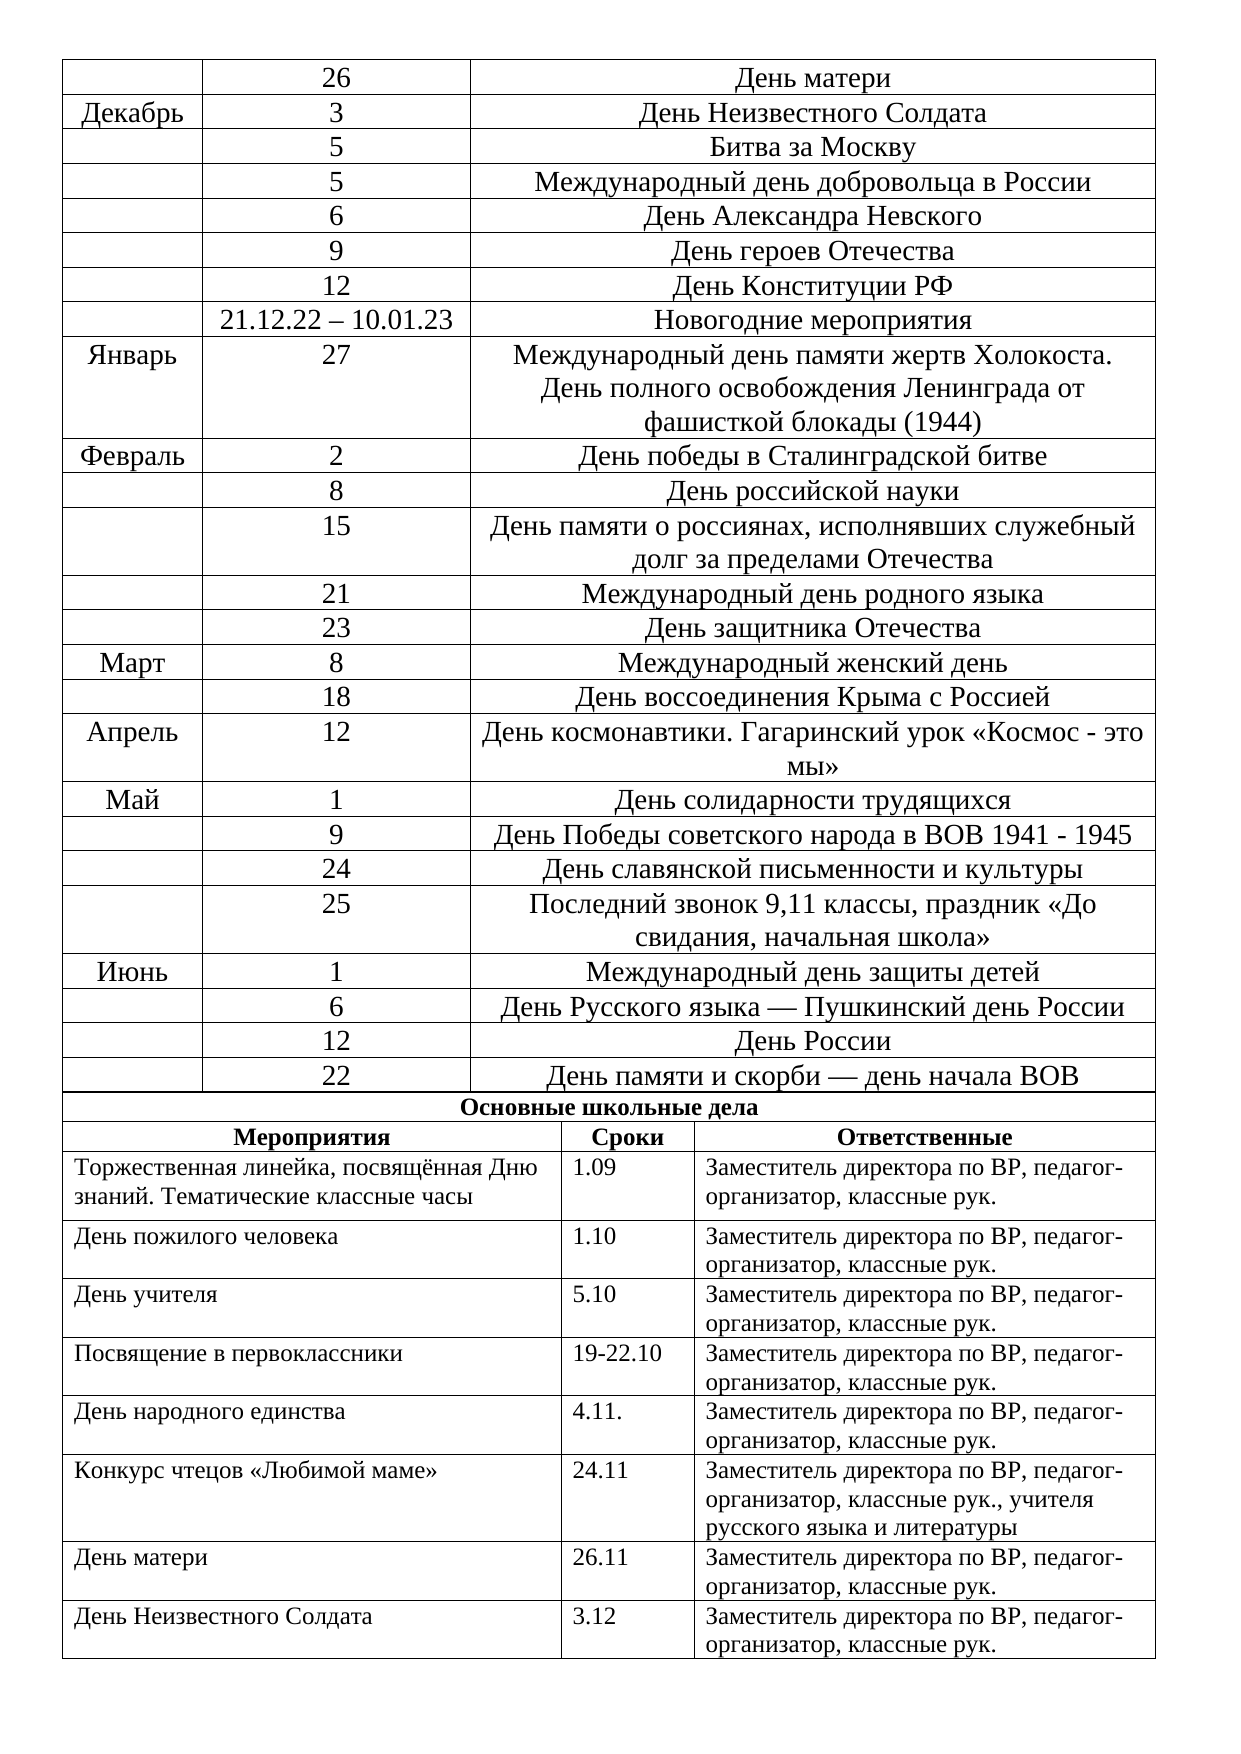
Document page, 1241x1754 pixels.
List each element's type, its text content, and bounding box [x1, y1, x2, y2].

table_cell День памяти о россиянах, исполнявших служебный долг за пределами Отечества [471, 508, 1155, 575]
table_cell 24 [203, 851, 470, 885]
table_cell День Неизвестного Солдата [63, 1601, 561, 1658]
table_cell День космонавтики. Гагаринский урок «Космос - это мы» [471, 714, 1155, 781]
table_cell 23 [203, 610, 470, 644]
table_cell Ответственные [695, 1122, 1155, 1151]
table_cell Июнь [63, 954, 202, 988]
table_cell 8 [203, 645, 470, 678]
table_cell День памяти и скорби — день начала ВОВ [471, 1058, 1155, 1091]
table_cell 12 [203, 714, 470, 781]
table_cell [63, 473, 202, 507]
table_cell День российской науки [471, 473, 1155, 507]
table_cell Апрель [63, 714, 202, 781]
table_cell 21 [203, 576, 470, 609]
table_cell 8 [203, 473, 470, 507]
table_cell 1 [203, 782, 470, 816]
table_cell День Неизвестного Солдата [471, 95, 1155, 128]
table_cell [63, 610, 202, 644]
table_cell Битва за Москву [471, 129, 1155, 163]
table_cell [63, 851, 202, 885]
table_cell Сроки [562, 1122, 694, 1151]
table_cell Международный день родного языка [471, 576, 1155, 609]
table_cell Заместитель директора по ВР, педагог-организатор, классные рук. [695, 1152, 1155, 1220]
table_cell [63, 60, 202, 94]
table_cell Международный женский день [471, 645, 1155, 678]
table_cell День славянской письменности и культуры [471, 851, 1155, 885]
table_cell [63, 268, 202, 301]
table_cell День учителя [63, 1279, 561, 1337]
table_cell 3.12 [562, 1601, 694, 1658]
table_cell 9 [203, 817, 470, 850]
table_cell Посвящение в первоклассники [63, 1338, 561, 1395]
table_cell День воссоединения Крыма с Россией [471, 680, 1155, 713]
table_cell День защитника Отечества [471, 610, 1155, 644]
table_cell 5.10 [562, 1279, 694, 1337]
table_cell Февраль [63, 439, 202, 472]
table_cell 21.12.22 – 10.01.23 [203, 302, 470, 336]
table_cell День матери [471, 60, 1155, 94]
table_cell [63, 508, 202, 575]
table_cell День Русского языка — Пушкинский день России [471, 989, 1155, 1022]
table_cell 12 [203, 1023, 470, 1057]
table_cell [695, 1542, 1155, 1600]
table_cell [63, 302, 202, 336]
table_cell День героев Отечества [471, 233, 1155, 267]
table_cell 26.11 [562, 1542, 694, 1600]
table_cell 12 [203, 268, 470, 301]
table_cell 24.11 [562, 1455, 694, 1541]
table_cell Заместитель директора по ВР, педагог-организатор, классные рук., учителя русского языка и литературы [695, 1455, 1155, 1541]
table_cell 25 [203, 886, 470, 953]
table_cell [63, 680, 202, 713]
table_cell Конкурс чтецов «Любимой маме» [63, 1455, 561, 1541]
table_cell Международный день добровольца в России [471, 164, 1155, 197]
table_cell Торжественная линейка, посвящённая Дню знаний. Тематические классные часы [63, 1152, 561, 1220]
table_cell День солидарности трудящихся [471, 782, 1155, 816]
table_cell День России [471, 1023, 1155, 1057]
table_cell День пожилого человека [63, 1221, 561, 1278]
table_cell 5 [203, 129, 470, 163]
table_cell Международный день защиты детей [471, 954, 1155, 988]
table_cell Последний звонок 9,11 классы, праздник «До свидания, начальная школа» [471, 886, 1155, 953]
table_cell Заместитель директора по ВР, педагог-организатор, классные рук. [695, 1338, 1155, 1395]
table_cell Заместитель директора по ВР, педагог-организатор, классные рук. [695, 1279, 1155, 1337]
table_cell [63, 576, 202, 609]
table_cell Заместитель директора по ВР, педагог-организатор, классные рук. [695, 1396, 1155, 1454]
table_cell День Александра Невского [471, 199, 1155, 232]
table_cell Мероприятия [63, 1122, 561, 1151]
table_cell 27 [203, 337, 470, 437]
table_cell [63, 1023, 202, 1057]
table_cell 1.09 [562, 1152, 694, 1220]
table_cell 2 [203, 439, 470, 472]
table_cell 26 [203, 60, 470, 94]
table_cell Январь [63, 337, 202, 437]
table_cell 6 [203, 199, 470, 232]
table_cell 1 [203, 954, 470, 988]
table_cell Декабрь [63, 95, 202, 128]
table_cell 4.11. [562, 1396, 694, 1454]
table_cell День народного единства [63, 1396, 561, 1454]
table_cell Март [63, 645, 202, 678]
table_cell День победы в Сталинградской битве [471, 439, 1155, 472]
table_cell [63, 233, 202, 267]
table_cell 19-22.10 [562, 1338, 694, 1395]
table_cell 15 [203, 508, 470, 575]
table_cell День Победы советского народа в ВОВ 1941 - 1945 [471, 817, 1155, 850]
table_cell [63, 1058, 202, 1091]
table_cell [63, 817, 202, 850]
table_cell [695, 1601, 1155, 1658]
table_cell [63, 886, 202, 953]
table_cell 22 [203, 1058, 470, 1091]
table_cell Заместитель директора по ВР, педагог-организатор, классные рук. [695, 1221, 1155, 1278]
table_cell [63, 164, 202, 197]
table_cell 18 [203, 680, 470, 713]
table_cell Новогодние мероприятия [471, 302, 1155, 336]
table_cell Международный день памяти жертв Холокоста. День полного освобождения Ленинграда от фашисткой блокады (1944) [471, 337, 1155, 437]
table_cell [63, 199, 202, 232]
table_cell 5 [203, 164, 470, 197]
table_cell 1.10 [562, 1221, 694, 1278]
table_cell Основные школьные дела [63, 1093, 1155, 1121]
table_cell 9 [203, 233, 470, 267]
table_cell 3 [203, 95, 470, 128]
table_cell [63, 989, 202, 1022]
table_cell Май [63, 782, 202, 816]
table_cell День Конституции РФ [471, 268, 1155, 301]
table_cell [63, 129, 202, 163]
table_cell 6 [203, 989, 470, 1022]
table_cell День матери [63, 1542, 561, 1600]
